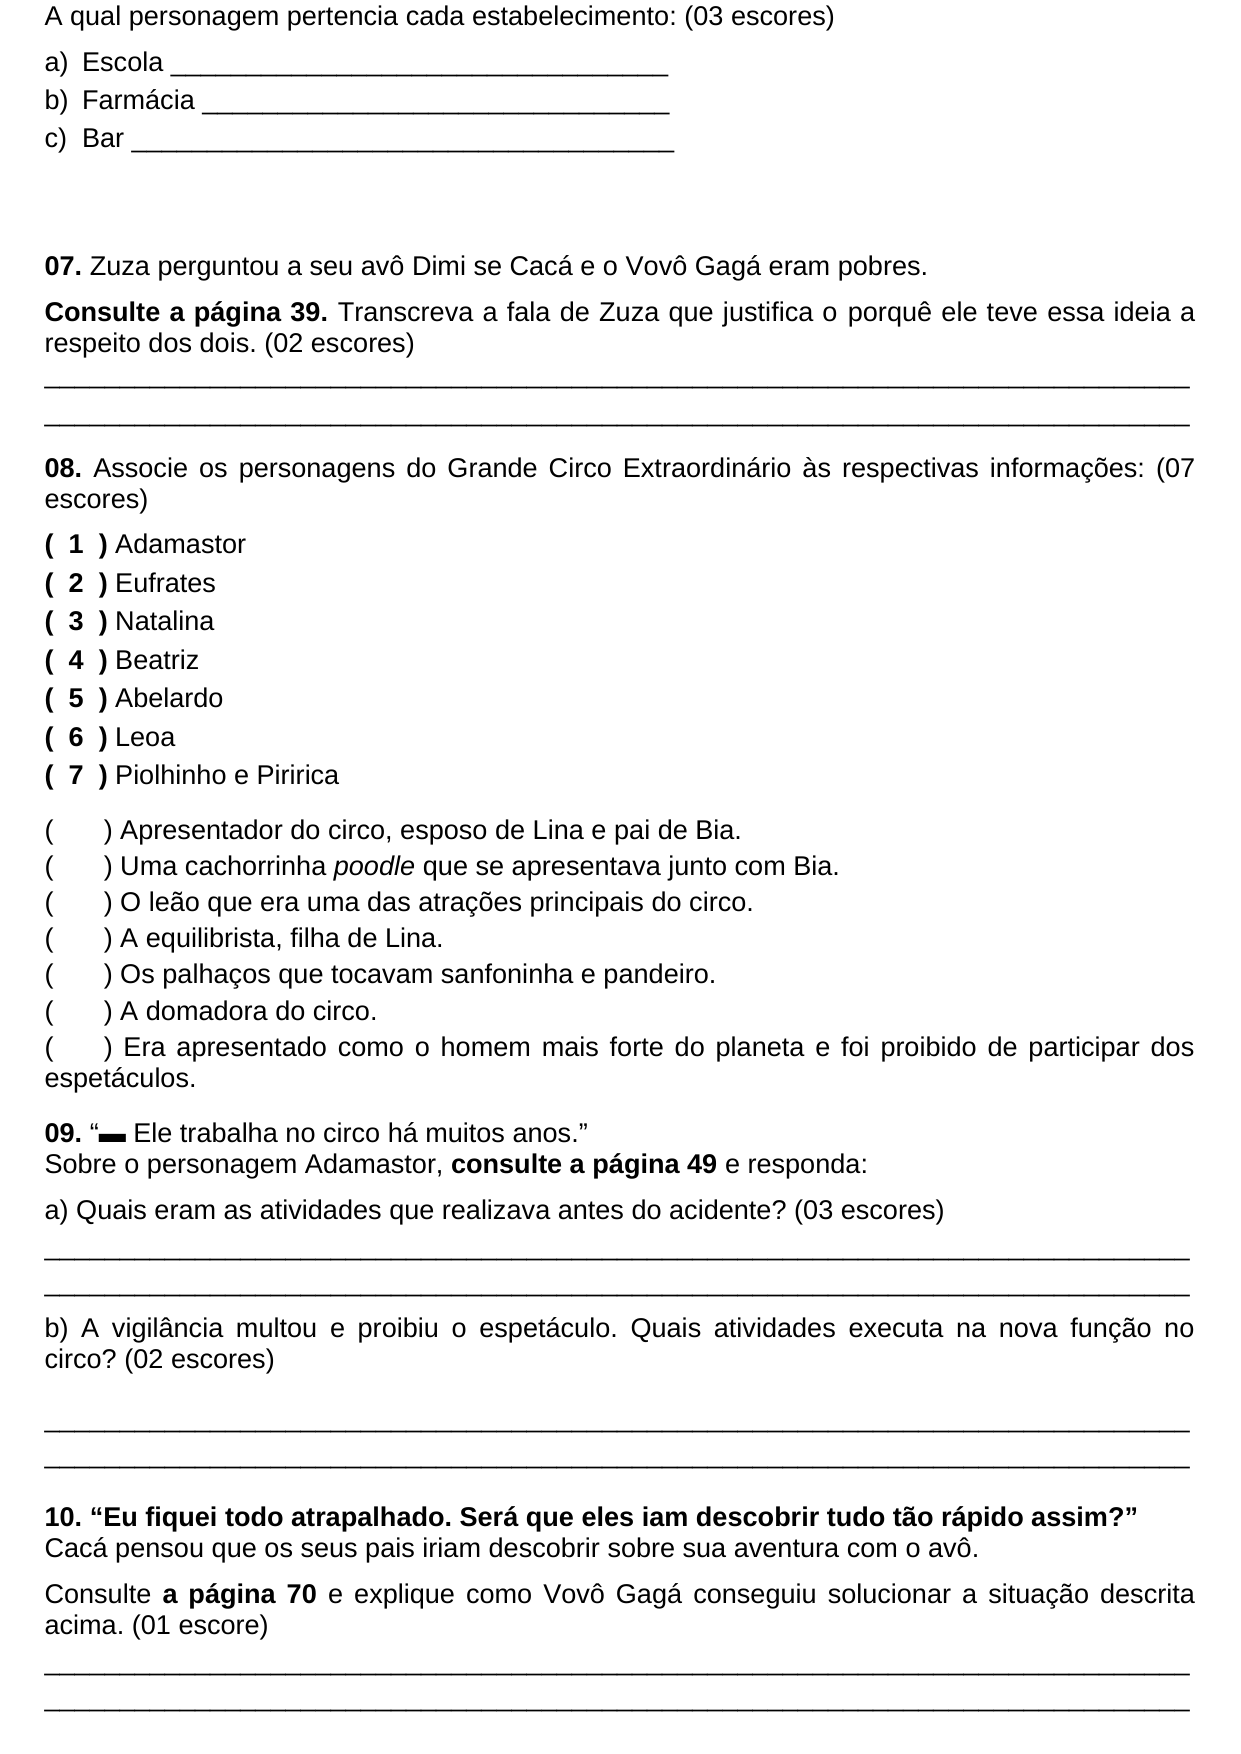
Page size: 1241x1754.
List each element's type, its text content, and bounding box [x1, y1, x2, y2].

text ____________________________________________________________________________ [44, 358, 1196, 389]
list Farmácia _______________________________ [44, 84, 1196, 115]
text ____________________________________________________________________________ [44, 1438, 1196, 1469]
text ____________________________________________________________________________ [44, 1266, 1196, 1297]
text ____________________________________________________________________________ [44, 396, 1196, 428]
text 08. Associe os personagens do Grande Circo Extraordinário às respectivas informações: (07 escores) [44, 452, 1196, 514]
text ( 7 ) Piolhinho e Piririca [44, 759, 1196, 790]
text ( 5 ) Abelardo [44, 682, 1196, 713]
text Cacá pensou que os seus pais iriam descobrir sobre sua aventura com o avô. [44, 1532, 1196, 1563]
text Consulte a página 39. Transcreva a fala de Zuza que justifica o porquê ele teve essa ideia a respeito dos dois. (02 escores) [44, 296, 1196, 358]
text 09. “▬ Ele trabalha no circo há muitos anos.” [44, 1117, 1196, 1148]
text b) A vigilância multou e proibiu o espetáculo. Quais atividades executa na nova função no circo? (02 escores) [44, 1312, 1196, 1374]
text ( ) Os palhaços que tocavam sanfoninha e pandeiro. [44, 958, 1196, 990]
text ( ) Uma cachorrinha poodle que se apresentava junto com Bia. [44, 850, 1196, 882]
text ( ) A equilibrista, filha de Lina. [44, 922, 1196, 954]
text 07. Zuza perguntou a seu avô Dimi se Cacá e o Vovô Gagá eram pobres. [44, 250, 1196, 281]
text ( ) O leão que era uma das atrações principais do circo. [44, 886, 1196, 918]
text ( ) Apresentador do circo, esposo de Lina e pai de Bia. [44, 814, 1196, 846]
text ( 3 ) Natalina [44, 605, 1196, 637]
text ( ) A domadora do circo. [44, 994, 1196, 1026]
text Sobre o personagem Adamastor, consulte a página 49 e responda: [44, 1148, 1196, 1179]
text ( ) Era apresentado como o homem mais forte do planeta e foi proibido de participar dos espetáculos. [44, 1031, 1196, 1093]
text ____________________________________________________________________________ [44, 1230, 1196, 1261]
text a) Quais eram as atividades que realizava antes do acidente? (03 escores) [44, 1194, 1196, 1225]
text Consulte a página 70 e explique como Vovô Gagá conseguiu solucionar a situação descrita acima. (01 escore) [44, 1578, 1196, 1640]
text ( 2 ) Eufrates [44, 567, 1196, 598]
text ____________________________________________________________________________ [44, 1681, 1196, 1712]
list Bar ____________________________________ [44, 122, 1196, 154]
text ____________________________________________________________________________ [44, 1645, 1196, 1676]
text ____________________________________________________________________________ [44, 1402, 1196, 1433]
text ( 1 ) Adamastor [44, 528, 1196, 560]
list Escola _________________________________ [44, 46, 1196, 77]
text ( 6 ) Leoa [44, 721, 1196, 752]
text A qual personagem pertencia cada estabelecimento: (03 escores) [44, 0, 1196, 31]
text ( 4 ) Beatriz [44, 644, 1196, 675]
text 10. “Eu fiquei todo atrapalhado. Será que eles iam descobrir tudo tão rápido assim?” [44, 1501, 1196, 1532]
